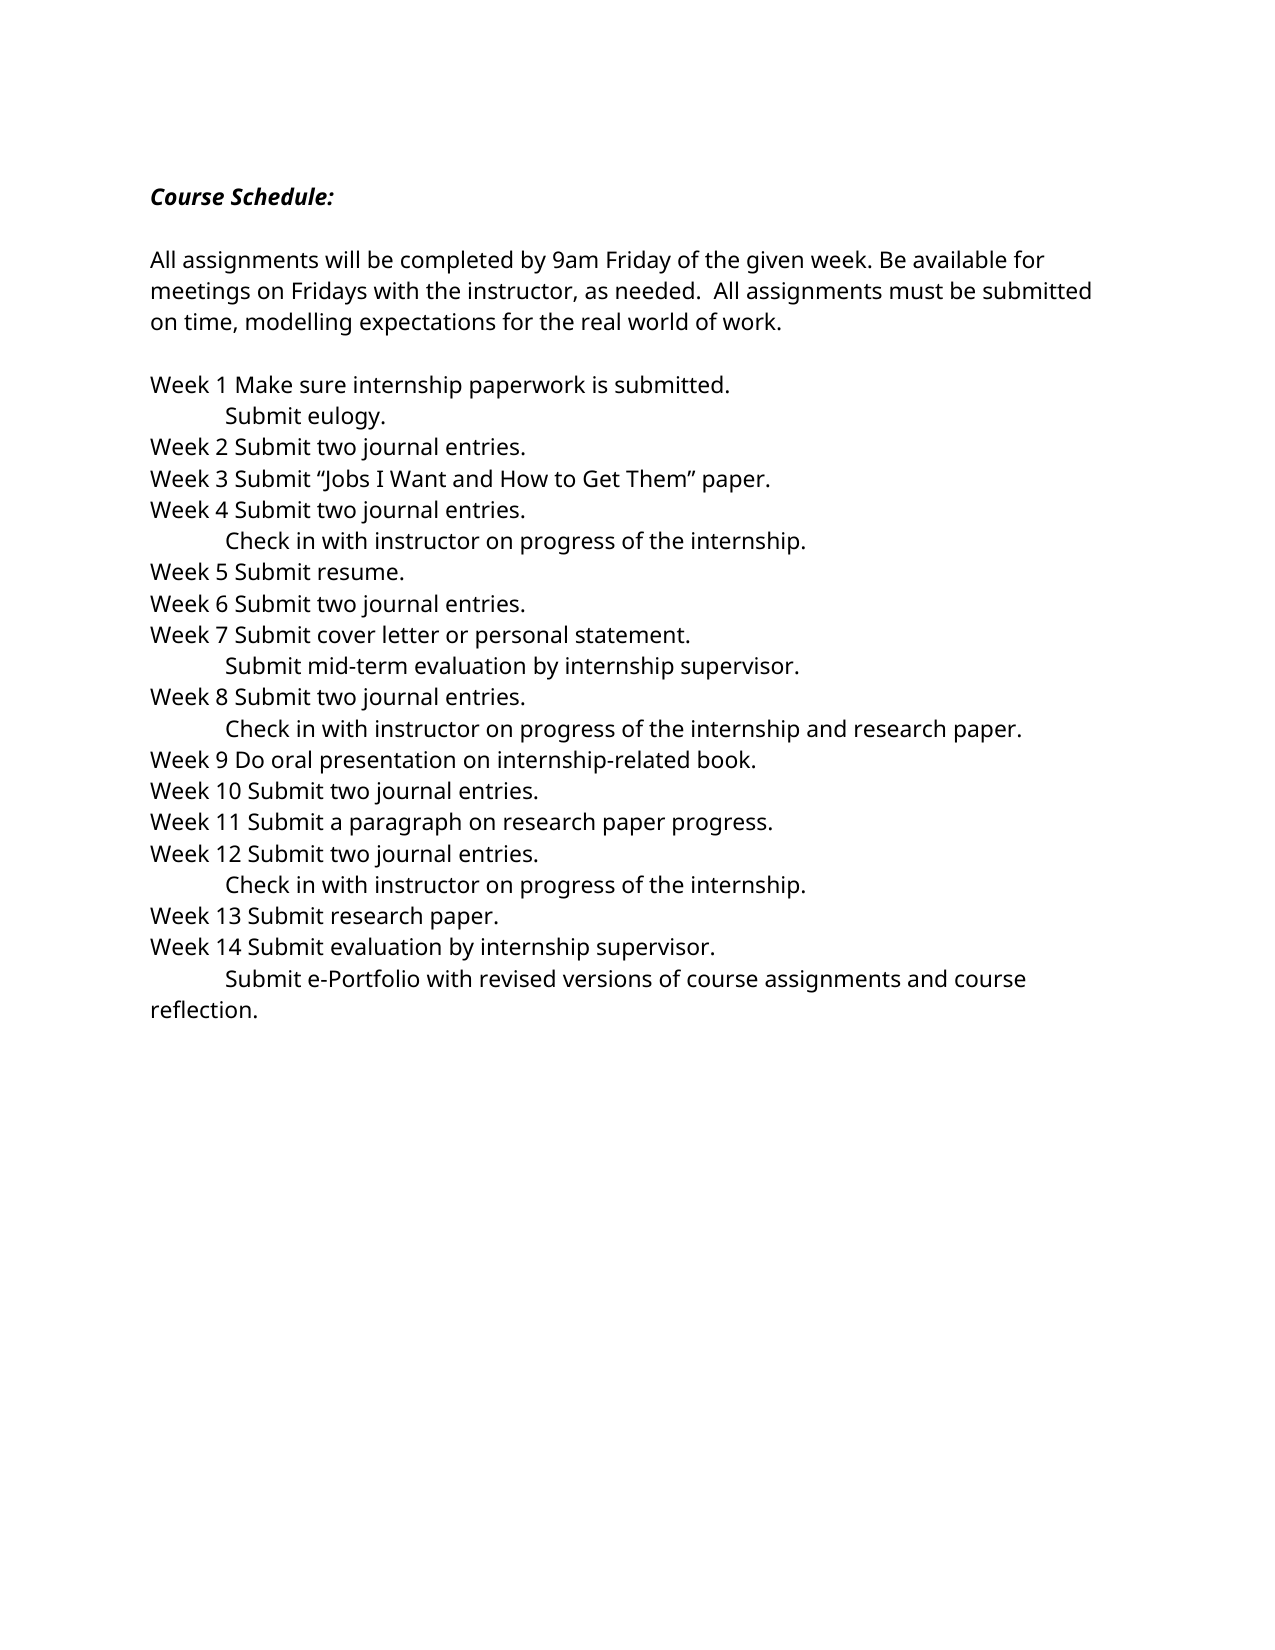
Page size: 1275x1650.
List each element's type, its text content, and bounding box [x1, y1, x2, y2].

text Week 7 Submit cover letter or personal statement. [150, 619, 1125, 650]
text Week 10 Submit two journal entries. [150, 775, 1125, 806]
text Week 13 Submit research paper. [150, 900, 1125, 931]
text Course Schedule: [150, 181, 1125, 212]
text Submit mid-term evaluation by internship supervisor. [150, 650, 1125, 681]
text Week 4 Submit two journal entries. [150, 494, 1125, 525]
text Week 2 Submit two journal entries. [150, 431, 1125, 462]
text Submit eulogy. [150, 400, 1125, 431]
text Week 9 Do oral presentation on internship-related book. [150, 744, 1125, 775]
text Week 6 Submit two journal entries. [150, 587, 1125, 619]
text Check in with instructor on progress of the internship. [150, 525, 1125, 556]
text Week 1 Make sure internship paperwork is submitted. [150, 369, 1125, 400]
text Week 8 Submit two journal entries. [150, 681, 1125, 712]
text Week 3 Submit “Jobs I Want and How to Get Them” paper. [150, 462, 1125, 494]
text Week 12 Submit two journal entries. [150, 837, 1125, 869]
text All assignments will be completed by 9am Friday of the given week. Be available for meetings on Fridays with the instructor, as needed. All assignments must be submitted on time, modelling expectations for the real world of work. [150, 244, 1125, 337]
text Week 11 Submit a paragraph on research paper progress. [150, 806, 1125, 837]
text Submit e-Portfolio with revised versions of course assignments and course reflection. [150, 962, 1125, 1025]
text Check in with instructor on progress of the internship and research paper. [150, 712, 1125, 744]
text Week 14 Submit evaluation by internship supervisor. [150, 931, 1125, 962]
text Check in with instructor on progress of the internship. [150, 869, 1125, 900]
text Week 5 Submit resume. [150, 556, 1125, 587]
